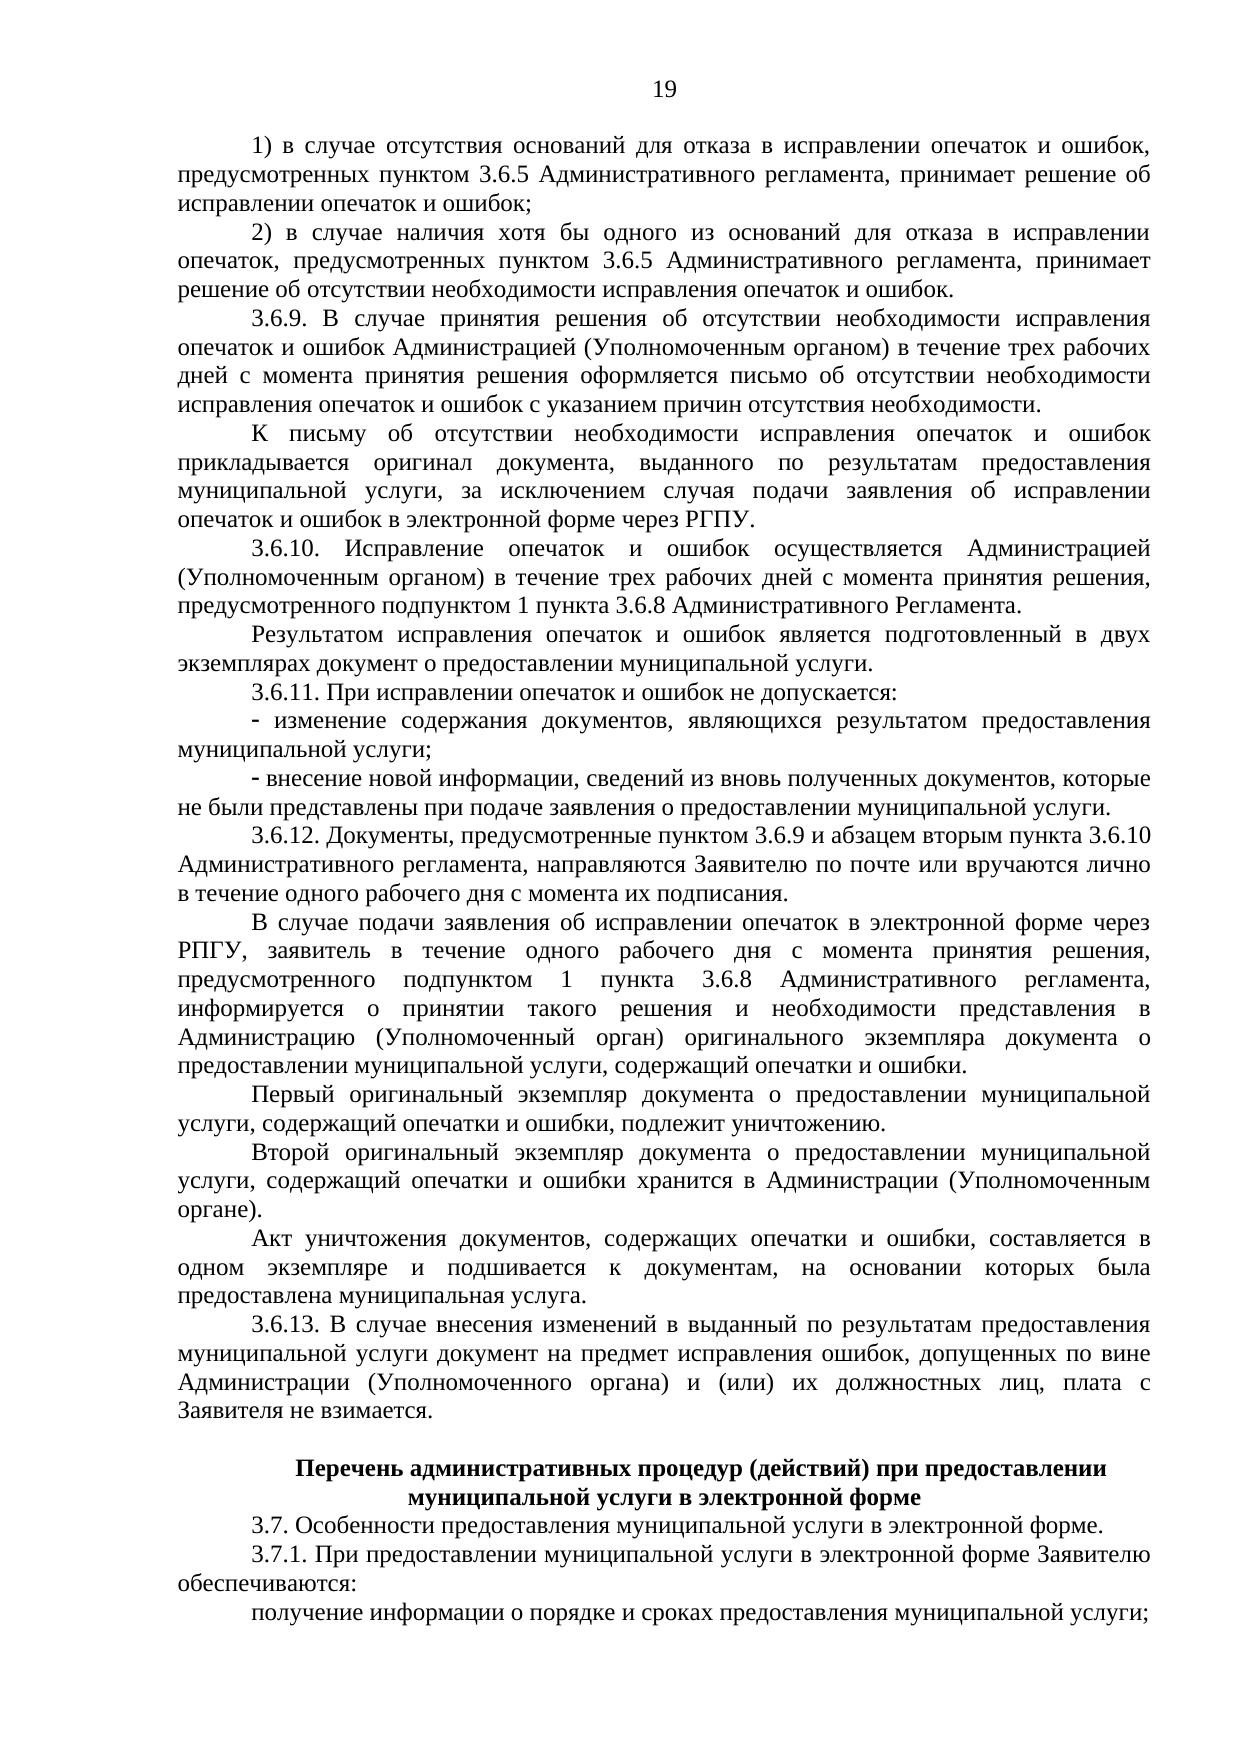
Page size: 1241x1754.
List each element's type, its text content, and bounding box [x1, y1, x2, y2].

text 3.7. Особенности предоставления муниципальной услуги в электронной форме. [177, 1511, 1152, 1539]
text 1) в случае отсутствия оснований для отказа в исправлении опечаток и ошибок, предусмотренных пунктом 3.6.5 Административного регламента, принимает решение об исправлении опечаток и ошибок; [177, 131, 1152, 217]
text К письму об отсутствии необходимости исправления опечаток и ошибок прикладывается оригинал документа, выданного по результатам предоставления муниципальной услуги, за исключением случая подачи заявления об исправлении опечаток и ошибок в электронной форме через РГПУ. [177, 418, 1152, 533]
text изменение содержания документов, являющихся результатом предоставления муниципальной услуги; [177, 706, 1152, 763]
text Первый оригинальный экземпляр документа о предоставлении муниципальной услуги, содержащий опечатки и ошибки, подлежит уничтожению. [177, 1079, 1152, 1137]
text Акт уничтожения документов, содержащих опечатки и ошибки, составляется в одном экземпляре и подшивается к документам, на основании которых была предоставлена муниципальная услуга. [177, 1223, 1152, 1309]
text 3.6.10. Исправление опечаток и ошибок осуществляется Администрацией (Уполномоченным органом) в течение трех рабочих дней с момента принятия решения, предусмотренного подпунктом 1 пункта 3.6.8 Административного Регламента. [177, 533, 1152, 619]
text 3.6.13. В случае внесения изменений в выданный по результатам предоставления муниципальной услуги документ на предмет исправления ошибок, допущенных по вине Администрации (Уполномоченного органа) и (или) их должностных лиц, плата с Заявителя не взимается. [177, 1309, 1152, 1424]
text 3.7.1. При предоставлении муниципальной услуги в электронной форме Заявителю обеспечиваются: [177, 1539, 1152, 1597]
text В случае подачи заявления об исправлении опечаток в электронной форме через РПГУ, заявитель в течение одного рабочего дня с момента принятия решения, предусмотренного подпунктом 1 пункта 3.6.8 Административного регламента, информируется о принятии такого решения и необходимости представления в Администрацию (Уполномоченный орган) оригинального экземпляра документа о предоставлении муниципальной услуги, содержащий опечатки и ошибки. [177, 907, 1152, 1079]
text Перечень административных процедур (действий) при предоставлении муниципальной услуги в электронной форме [177, 1453, 1152, 1511]
text 3.6.12. Документы, предусмотренные пунктом 3.6.9 и абзацем вторым пункта 3.6.10 Административного регламента, направляются Заявителю по почте или вручаются лично в течение одного рабочего дня с момента их подписания. [177, 821, 1152, 907]
text 2) в случае наличия хотя бы одного из оснований для отказа в исправлении опечаток, предусмотренных пунктом 3.6.5 Административного регламента, принимает решение об отсутствии необходимости исправления опечаток и ошибок. [177, 217, 1152, 303]
text получение информации о порядке и сроках предоставления муниципальной услуги; [177, 1597, 1152, 1626]
text Результатом исправления опечаток и ошибок является подготовленный в двух экземплярах документ о предоставлении муниципальной услуги. [177, 619, 1152, 677]
text Второй оригинальный экземпляр документа о предоставлении муниципальной услуги, содержащий опечатки и ошибки хранится в Администрации (Уполномоченным органе). [177, 1137, 1152, 1223]
text внесение новой информации, сведений из вновь полученных документов, которые не были представлены при подаче заявления о предоставлении муниципальной услуги. [177, 763, 1152, 821]
text 3.6.9. В случае принятия решения об отсутствии необходимости исправления опечаток и ошибок Администрацией (Уполномоченным органом) в течение трех рабочих дней с момента принятия решения оформляется письмо об отсутствии необходимости исправления опечаток и ошибок с указанием причин отсутствия необходимости. [177, 303, 1152, 418]
text 3.6.11. При исправлении опечаток и ошибок не допускается: [177, 677, 1152, 706]
